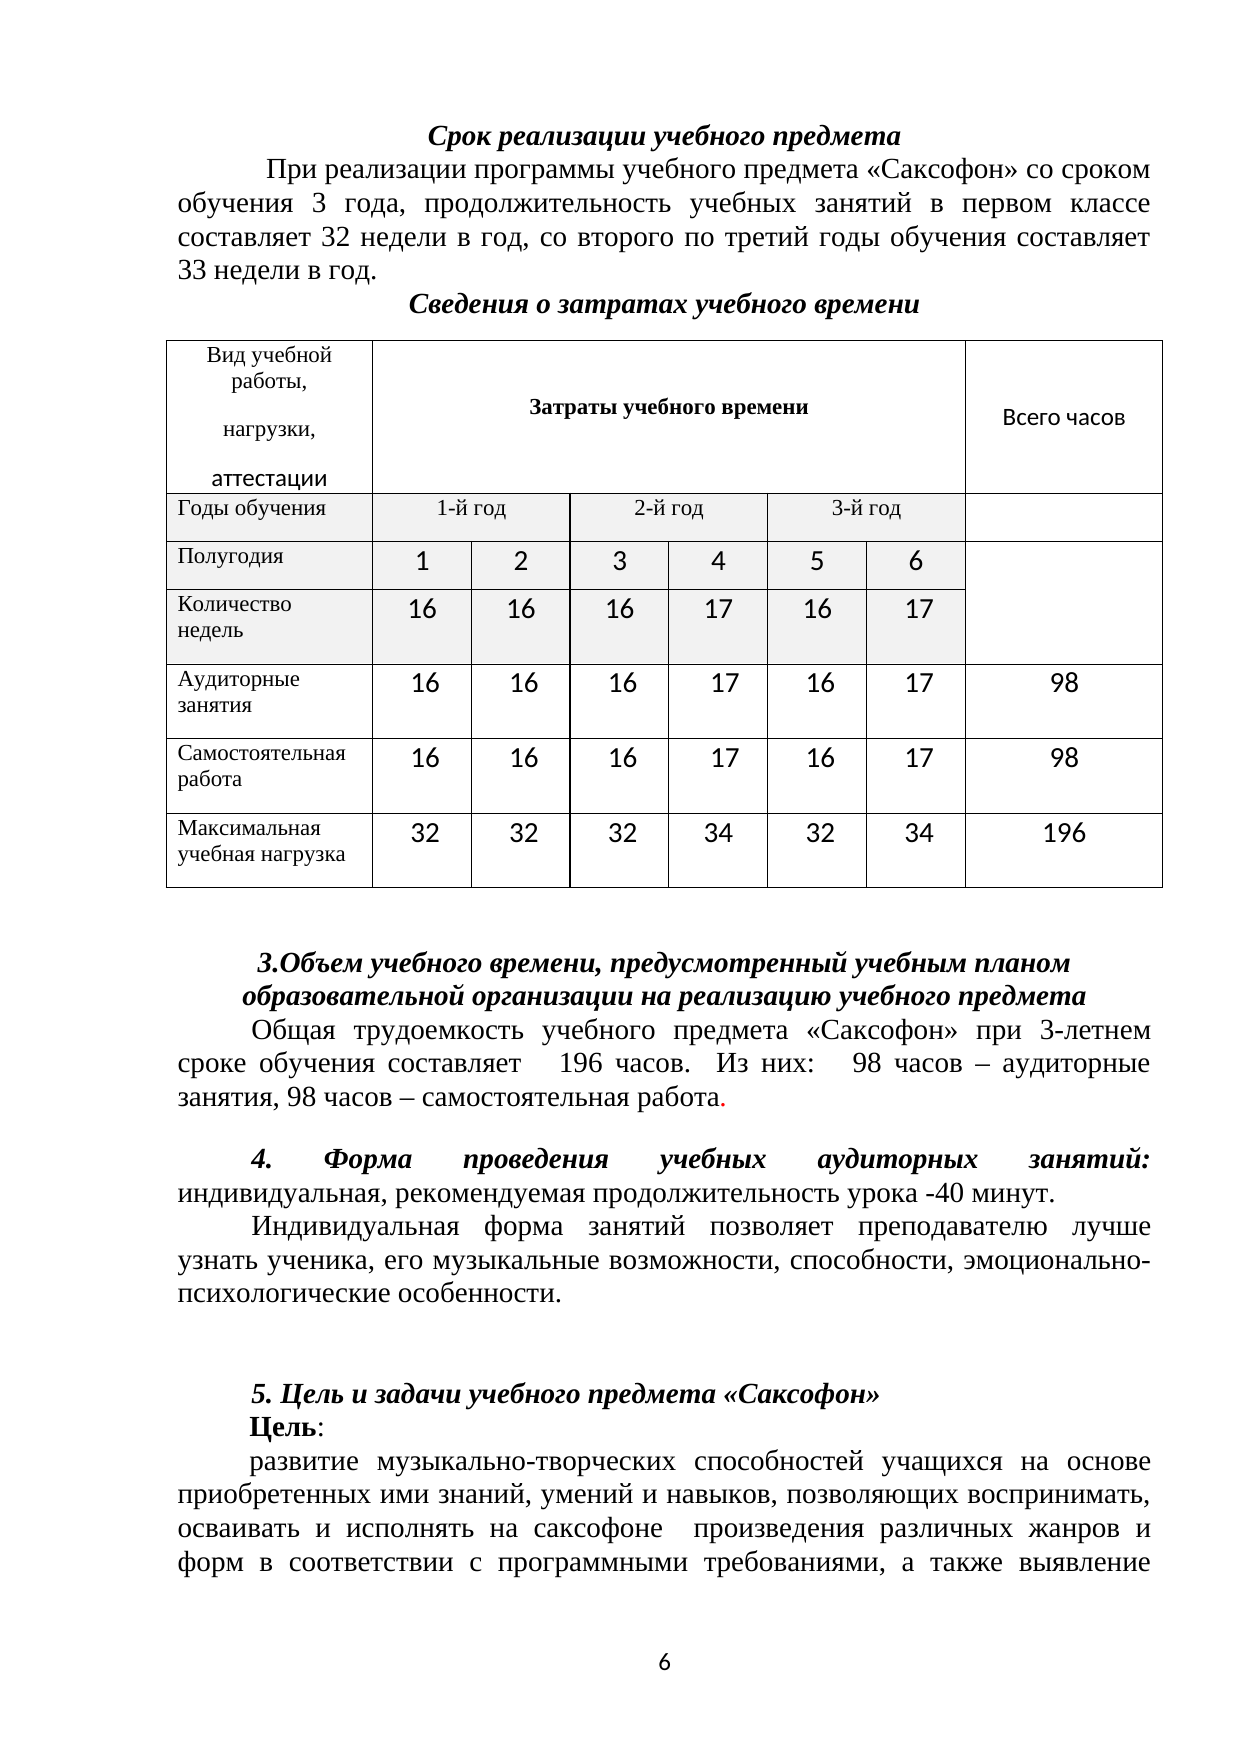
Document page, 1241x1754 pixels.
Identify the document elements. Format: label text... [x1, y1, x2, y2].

table_cell Максимальная учебная нагрузка [167, 814, 372, 887]
text Сведения о затратах учебного времени [177, 286, 1152, 319]
table_cell 16 [571, 739, 668, 813]
table_cell 32 [768, 814, 866, 887]
table_cell Полугодия [167, 542, 372, 589]
table_cell 16 [768, 739, 866, 813]
table_cell Самостоятельная работа [167, 739, 372, 813]
text При реализации программы учебного предмета «Саксофон» со сроком обучения 3 года, продолжительность учебных занятий в первом классе составляет 32 недели в год, со второго по третий годы обучения составляет 33 недели в год. [177, 152, 1152, 286]
table_cell 17 [669, 590, 767, 663]
table_cell 1 [373, 542, 471, 589]
table_cell 16 [768, 665, 866, 738]
text Общая трудоемкость учебного предмета «Саксофон» при 3-летнем сроке обучения составляет 196 часов. Из них: 98 часов – аудиторные занятия, 98 часов – самостоятельная работа. [177, 1012, 1152, 1112]
table_cell 98 [966, 739, 1162, 813]
table_cell Аудиторные занятия [167, 665, 372, 738]
table_cell 16 [472, 590, 569, 663]
table_cell 17 [867, 590, 965, 663]
table_cell 17 [669, 665, 767, 738]
table_cell 1-й год [373, 494, 569, 541]
table_cell 16 [373, 739, 471, 813]
table_cell 4 [669, 542, 767, 589]
text 3.Объем учебного времени, предусмотренный учебным планом образовательной организации на реализацию учебного предмета [177, 945, 1152, 1012]
table_cell 5 [768, 542, 866, 589]
table_cell 196 [966, 814, 1162, 887]
text Срок реализации учебного предмета [118, 118, 1152, 152]
table_cell 6 [867, 542, 965, 589]
table_cell 16 [373, 590, 471, 663]
table_cell [966, 494, 1162, 541]
table_cell 3 [571, 542, 668, 589]
table_header Всего часов [966, 341, 1162, 492]
table_cell 17 [867, 739, 965, 813]
table_cell 32 [373, 814, 471, 887]
table_cell 34 [669, 814, 767, 887]
table_cell 16 [373, 665, 471, 738]
table_cell 17 [867, 665, 965, 738]
text 4. Форма проведения учебных аудиторных занятий: индивидуальная, рекомендуемая продолжительность урока -40 минут. [177, 1141, 1152, 1208]
table_cell 16 [768, 590, 866, 663]
table_cell Годы обучения [167, 494, 372, 541]
table_cell 16 [472, 739, 569, 813]
table_cell Количество недель [167, 590, 372, 663]
table_cell 32 [472, 814, 569, 887]
table_cell 2 [472, 542, 569, 589]
text Индивидуальная форма занятий позволяет преподавателю лучше узнать ученика, его музыкальные возможности, способности, эмоционально-психологические особенности. [177, 1208, 1152, 1309]
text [177, 1443, 1152, 1577]
table_cell 17 [669, 739, 767, 813]
text 5. Цель и задачи учебного предмета «Саксофон» [177, 1376, 1152, 1409]
table_cell 34 [867, 814, 965, 887]
table_cell 3-й год [768, 494, 965, 541]
table_cell 98 [966, 665, 1162, 738]
table_header Вид учебной работы, нагрузки, аттестации [167, 341, 372, 492]
text Цель: [177, 1409, 1152, 1443]
table_cell [966, 542, 1162, 663]
table_cell 2-й год [571, 494, 767, 541]
table_cell 16 [571, 665, 668, 738]
table_cell 16 [571, 590, 668, 663]
table_cell 32 [571, 814, 668, 887]
table_cell 16 [472, 665, 569, 738]
table_header Затраты учебного времени [373, 341, 965, 492]
